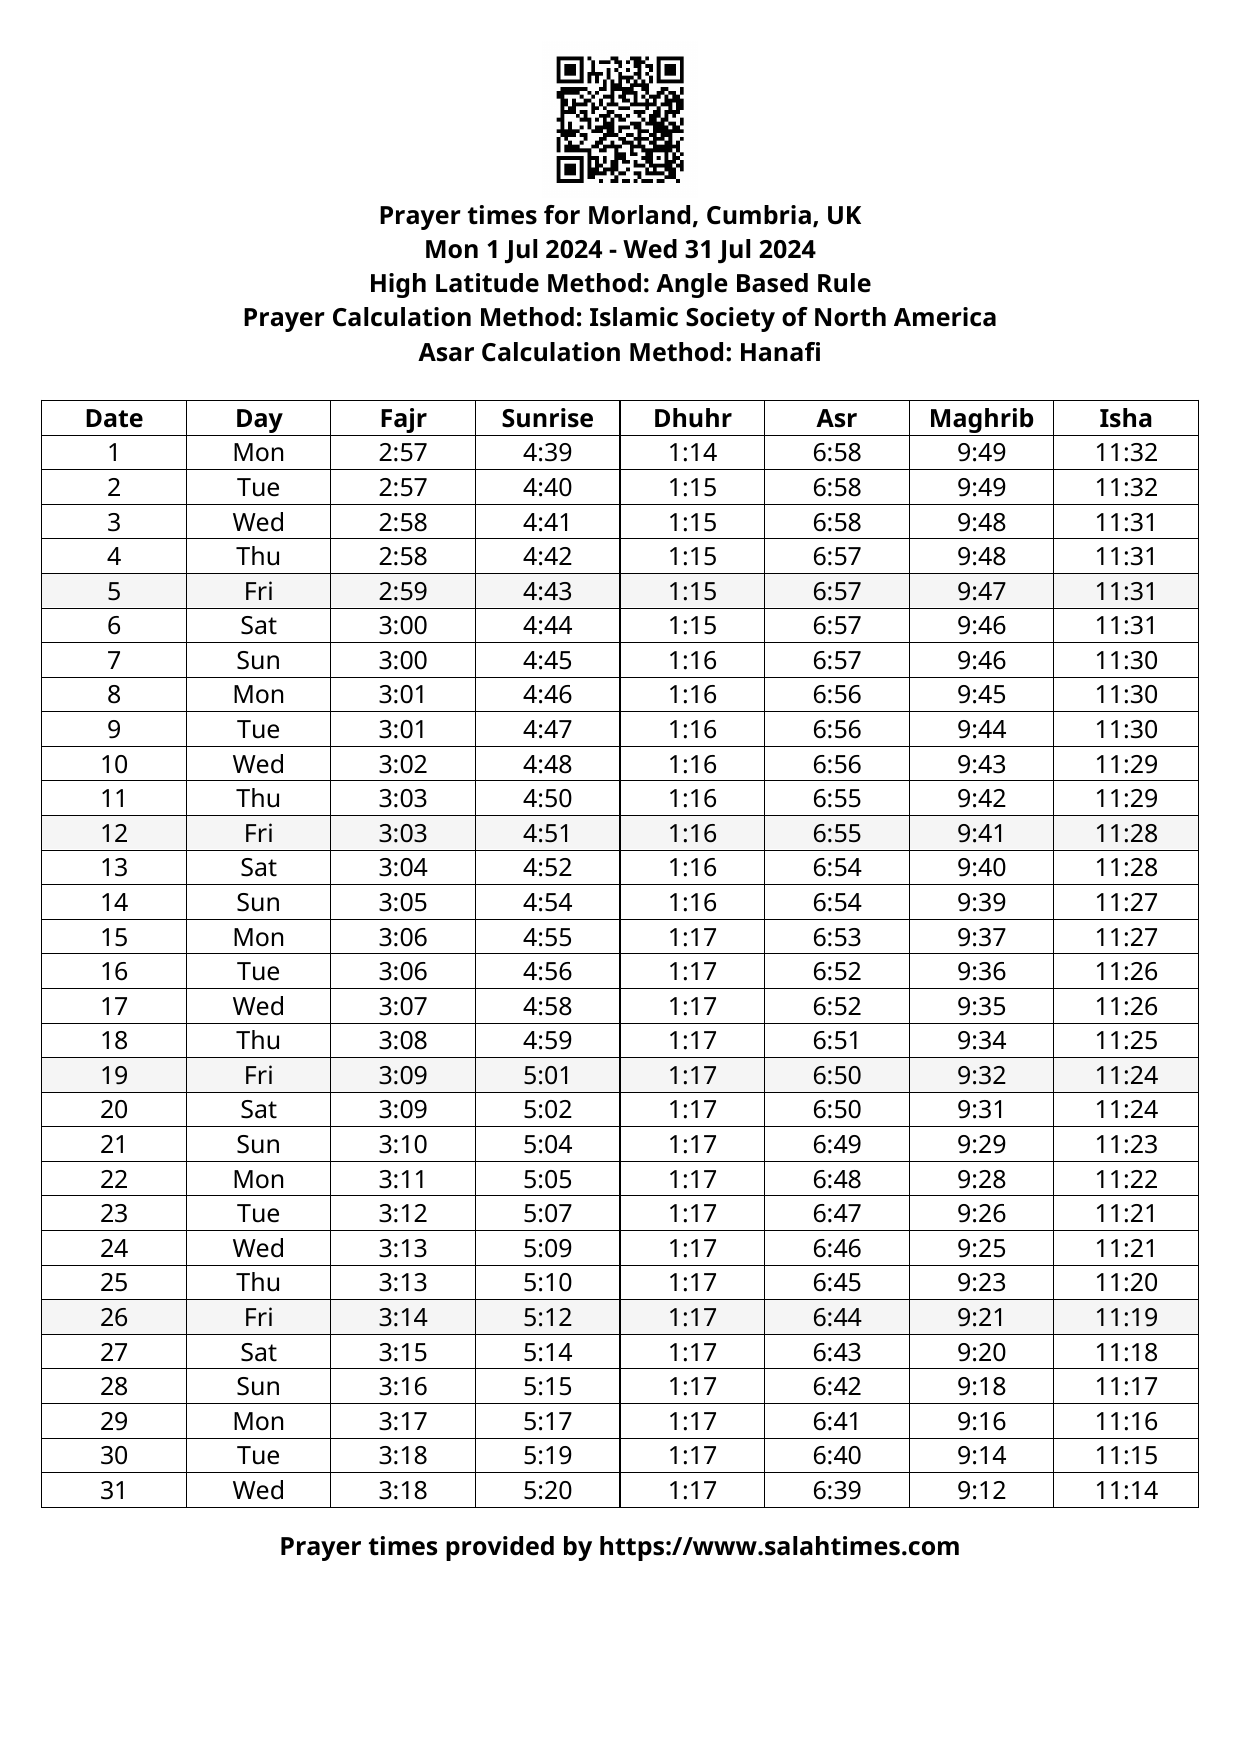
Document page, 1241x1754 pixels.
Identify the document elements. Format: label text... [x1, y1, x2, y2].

table_cell 11:31 [1054, 539, 1198, 573]
table_cell 19 [42, 1058, 186, 1092]
table_header Day [187, 401, 330, 434]
table_cell Tue [187, 1196, 330, 1230]
table_cell Sat [187, 851, 330, 884]
table_cell 12 [42, 816, 186, 849]
table_cell 9:48 [910, 539, 1053, 573]
table_cell 6:55 [765, 781, 909, 815]
table_cell 3:16 [331, 1369, 475, 1403]
table_cell 4:56 [476, 954, 619, 988]
table_cell Sat [187, 1093, 330, 1126]
table_cell 3:06 [331, 920, 475, 953]
table_cell 1:16 [621, 678, 764, 711]
table_cell 5:12 [476, 1300, 619, 1334]
table_cell Thu [187, 1024, 330, 1057]
table_cell 9:45 [910, 678, 1053, 711]
table_cell 9:14 [910, 1439, 1053, 1472]
table_cell 2:58 [331, 505, 475, 538]
table_cell 9:16 [910, 1404, 1053, 1437]
table_cell Fri [187, 574, 330, 607]
table_cell 29 [42, 1404, 186, 1437]
table_cell 1:16 [621, 851, 764, 884]
table_header Fajr [331, 401, 475, 434]
table_cell 11:21 [1054, 1196, 1198, 1230]
table_cell 1:17 [621, 1093, 764, 1126]
table_header Maghrib [910, 401, 1053, 434]
table_cell 3:03 [331, 781, 475, 815]
table_cell 24 [42, 1231, 186, 1264]
table_cell 4:46 [476, 678, 619, 711]
table_cell 15 [42, 920, 186, 953]
table_cell 1:17 [621, 954, 764, 988]
table_cell 5:09 [476, 1231, 619, 1264]
table_cell 4:51 [476, 816, 619, 849]
table_cell 1:16 [621, 781, 764, 815]
table_header Isha [1054, 401, 1198, 434]
table_cell 3:04 [331, 851, 475, 884]
table_cell Mon [187, 920, 330, 953]
table_cell 5:02 [476, 1093, 619, 1126]
table_cell 6:45 [765, 1266, 909, 1299]
text Mon 1 Jul 2024 - Wed 31 Jul 2024 [42, 232, 1198, 266]
table_cell 11:32 [1054, 470, 1198, 504]
table_cell 5:01 [476, 1058, 619, 1092]
table_cell 9:20 [910, 1335, 1053, 1368]
table_cell 9:21 [910, 1300, 1053, 1334]
table_cell 3:18 [331, 1439, 475, 1472]
table_cell Sat [187, 609, 330, 642]
table_cell 6:39 [765, 1473, 909, 1507]
table_cell 6:57 [765, 539, 909, 573]
table_cell 11:26 [1054, 954, 1198, 988]
table_cell 3:07 [331, 989, 475, 1022]
table_cell 1:17 [621, 1300, 764, 1334]
table_cell 3:12 [331, 1196, 475, 1230]
table_cell 14 [42, 885, 186, 919]
table_cell 10 [42, 747, 186, 780]
table_cell 1:17 [621, 1162, 764, 1195]
table_cell 17 [42, 989, 186, 1022]
table_header Sunrise [476, 401, 619, 434]
table_header Date [42, 401, 186, 434]
table_cell 9:34 [910, 1024, 1053, 1057]
table_cell 1:15 [621, 539, 764, 573]
table_cell 1:15 [621, 505, 764, 538]
table_cell 6 [42, 609, 186, 642]
table_cell Mon [187, 1404, 330, 1437]
table_cell 11:25 [1054, 1024, 1198, 1057]
table_cell 1:17 [621, 1127, 764, 1161]
table_cell 9:37 [910, 920, 1053, 953]
table_cell 9:41 [910, 816, 1053, 849]
table_cell 6:46 [765, 1231, 909, 1264]
table_cell 6:48 [765, 1162, 909, 1195]
table_cell 3:03 [331, 816, 475, 849]
table_cell 9:29 [910, 1127, 1053, 1161]
table_cell 13 [42, 851, 186, 884]
table_cell 9:44 [910, 712, 1053, 746]
table_cell 6:52 [765, 989, 909, 1022]
table_cell 4:48 [476, 747, 619, 780]
table_cell 4:55 [476, 920, 619, 953]
table_cell 27 [42, 1335, 186, 1368]
table_cell Thu [187, 539, 330, 573]
table_cell 11:24 [1054, 1093, 1198, 1126]
table_cell Tue [187, 1439, 330, 1472]
table_cell 6:41 [765, 1404, 909, 1437]
table_cell 1:17 [621, 1439, 764, 1472]
table_cell 1:17 [621, 1024, 764, 1057]
table_cell Sun [187, 1127, 330, 1161]
table_cell 11:28 [1054, 816, 1198, 849]
table_cell 6:43 [765, 1335, 909, 1368]
table_cell 9:25 [910, 1231, 1053, 1264]
table_cell Fri [187, 816, 330, 849]
table_cell 4:52 [476, 851, 619, 884]
table_cell 11:20 [1054, 1266, 1198, 1299]
table_cell 11:27 [1054, 920, 1198, 953]
table_cell 6:50 [765, 1093, 909, 1126]
table_cell Wed [187, 747, 330, 780]
table_cell 1:17 [621, 1266, 764, 1299]
table_cell 1:16 [621, 747, 764, 780]
table_cell 1:15 [621, 574, 764, 607]
table_cell 1 [42, 436, 186, 469]
table_cell 9 [42, 712, 186, 746]
table_cell 5:07 [476, 1196, 619, 1230]
table_cell 3:08 [331, 1024, 475, 1057]
table_cell 3:06 [331, 954, 475, 988]
table_cell 1:17 [621, 920, 764, 953]
table_cell 4:47 [476, 712, 619, 746]
table_cell 21 [42, 1127, 186, 1161]
table_cell 6:57 [765, 609, 909, 642]
table_cell 6:50 [765, 1058, 909, 1092]
table_cell 1:15 [621, 609, 764, 642]
table_cell 11:24 [1054, 1058, 1198, 1092]
table_cell 4:41 [476, 505, 619, 538]
table_cell Mon [187, 678, 330, 711]
table_cell 6:44 [765, 1300, 909, 1334]
table_cell 11:30 [1054, 712, 1198, 746]
table_cell Tue [187, 470, 330, 504]
table_cell 6:57 [765, 643, 909, 677]
table_cell 6:56 [765, 678, 909, 711]
table_cell 1:17 [621, 1404, 764, 1437]
table_cell 11 [42, 781, 186, 815]
table_cell 11:22 [1054, 1162, 1198, 1195]
table_cell Wed [187, 1231, 330, 1264]
text Prayer times provided by https://www.salahtimes.com [42, 1528, 1198, 1563]
table_cell 4:54 [476, 885, 619, 919]
table_cell 3:10 [331, 1127, 475, 1161]
table_cell 9:23 [910, 1266, 1053, 1299]
table_cell 9:28 [910, 1162, 1053, 1195]
table_cell 6:54 [765, 851, 909, 884]
table_cell 2:57 [331, 470, 475, 504]
table_cell 4:59 [476, 1024, 619, 1057]
table_cell Thu [187, 781, 330, 815]
table_cell 6:58 [765, 505, 909, 538]
table_cell 6:51 [765, 1024, 909, 1057]
table_cell 11:17 [1054, 1369, 1198, 1403]
table_cell 6:40 [765, 1439, 909, 1472]
table_cell 7 [42, 643, 186, 677]
table_cell 1:17 [621, 1335, 764, 1368]
table_cell 9:18 [910, 1369, 1053, 1403]
table_cell 1:16 [621, 816, 764, 849]
table_cell 8 [42, 678, 186, 711]
table_cell Sun [187, 1369, 330, 1403]
table_cell 25 [42, 1266, 186, 1299]
table_cell 2:59 [331, 574, 475, 607]
table_cell Wed [187, 505, 330, 538]
table_cell 1:16 [621, 643, 764, 677]
table_cell 3:13 [331, 1231, 475, 1264]
table_cell 6:47 [765, 1196, 909, 1230]
table_cell 11:31 [1054, 505, 1198, 538]
table_cell 2 [42, 470, 186, 504]
table_cell 5:20 [476, 1473, 619, 1507]
table_cell 6:54 [765, 885, 909, 919]
table_cell 1:17 [621, 1058, 764, 1092]
table_cell 5:10 [476, 1266, 619, 1299]
table_cell 5:19 [476, 1439, 619, 1472]
table_header Dhuhr [621, 401, 764, 434]
table_cell 3:14 [331, 1300, 475, 1334]
table_cell 6:56 [765, 712, 909, 746]
table_cell 6:58 [765, 436, 909, 469]
table_cell 11:32 [1054, 436, 1198, 469]
table_cell 2:57 [331, 436, 475, 469]
table_cell 9:42 [910, 781, 1053, 815]
table_cell 9:40 [910, 851, 1053, 884]
table_cell 23 [42, 1196, 186, 1230]
table_cell 9:47 [910, 574, 1053, 607]
table_cell Wed [187, 1473, 330, 1507]
table_cell 6:58 [765, 470, 909, 504]
table_cell 30 [42, 1439, 186, 1472]
table_cell 9:26 [910, 1196, 1053, 1230]
table_cell 9:49 [910, 436, 1053, 469]
table_cell 9:31 [910, 1093, 1053, 1126]
table_cell 11:27 [1054, 885, 1198, 919]
table_cell 3:09 [331, 1093, 475, 1126]
table_cell 1:14 [621, 436, 764, 469]
table_cell 3:00 [331, 643, 475, 677]
table_cell 3:09 [331, 1058, 475, 1092]
table_cell 4:44 [476, 609, 619, 642]
table_cell 9:32 [910, 1058, 1053, 1092]
table_cell 4:45 [476, 643, 619, 677]
table_cell 9:36 [910, 954, 1053, 988]
table_cell 22 [42, 1162, 186, 1195]
table_cell 11:21 [1054, 1231, 1198, 1264]
table_cell Fri [187, 1300, 330, 1334]
table_cell 4 [42, 539, 186, 573]
table_cell 3:01 [331, 712, 475, 746]
table_cell 1:17 [621, 1473, 764, 1507]
table_cell 18 [42, 1024, 186, 1057]
text Prayer Calculation Method: Islamic Society of North America [42, 300, 1198, 334]
table_cell 1:17 [621, 989, 764, 1022]
table_cell 1:16 [621, 712, 764, 746]
table_cell 1:17 [621, 1196, 764, 1230]
table_cell 4:58 [476, 989, 619, 1022]
table_cell 6:42 [765, 1369, 909, 1403]
table_cell 11:28 [1054, 851, 1198, 884]
table_cell Sat [187, 1335, 330, 1368]
table_cell 5:14 [476, 1335, 619, 1368]
table_cell 11:18 [1054, 1335, 1198, 1368]
table_cell Thu [187, 1266, 330, 1299]
table_cell 6:57 [765, 574, 909, 607]
table_cell 3:17 [331, 1404, 475, 1437]
table_cell 3:01 [331, 678, 475, 711]
table_cell 20 [42, 1093, 186, 1126]
table_cell 5:04 [476, 1127, 619, 1161]
picture [542, 41, 699, 198]
table_header Asr [765, 401, 909, 434]
table_cell 1:17 [621, 1231, 764, 1264]
table_cell 3 [42, 505, 186, 538]
table_cell Tue [187, 954, 330, 988]
table_cell Mon [187, 1162, 330, 1195]
table_cell 5:17 [476, 1404, 619, 1437]
table_cell 4:50 [476, 781, 619, 815]
table_cell 11:30 [1054, 678, 1198, 711]
table_cell 6:52 [765, 954, 909, 988]
table_cell 9:39 [910, 885, 1053, 919]
table_cell 11:16 [1054, 1404, 1198, 1437]
table_cell 11:31 [1054, 609, 1198, 642]
table_cell 11:23 [1054, 1127, 1198, 1161]
table_cell 1:15 [621, 470, 764, 504]
table_cell 3:05 [331, 885, 475, 919]
table_cell 11:15 [1054, 1439, 1198, 1472]
table_cell 9:46 [910, 643, 1053, 677]
table_cell 5:05 [476, 1162, 619, 1195]
table_cell Tue [187, 712, 330, 746]
table_cell 11:31 [1054, 574, 1198, 607]
table_cell 16 [42, 954, 186, 988]
table_cell 26 [42, 1300, 186, 1334]
table_cell Fri [187, 1058, 330, 1092]
table_cell 9:46 [910, 609, 1053, 642]
table_cell Wed [187, 989, 330, 1022]
table_cell 9:12 [910, 1473, 1053, 1507]
table_cell 3:18 [331, 1473, 475, 1507]
table_cell 11:26 [1054, 989, 1198, 1022]
text High Latitude Method: Angle Based Rule [42, 266, 1198, 300]
table_cell Sun [187, 643, 330, 677]
table_cell 2:58 [331, 539, 475, 573]
table_cell 28 [42, 1369, 186, 1403]
table_cell 4:43 [476, 574, 619, 607]
table_cell 5 [42, 574, 186, 607]
table_cell 6:53 [765, 920, 909, 953]
table_cell 4:42 [476, 539, 619, 573]
table_cell 1:17 [621, 1369, 764, 1403]
text Asar Calculation Method: Hanafi [42, 334, 1198, 368]
table_cell 6:49 [765, 1127, 909, 1161]
table_cell 6:55 [765, 816, 909, 849]
table_cell 11:30 [1054, 643, 1198, 677]
table_cell Mon [187, 436, 330, 469]
table_cell 11:19 [1054, 1300, 1198, 1334]
table_cell 4:39 [476, 436, 619, 469]
table_cell Sun [187, 885, 330, 919]
text Prayer times for Morland, Cumbria, UK [42, 198, 1198, 232]
table_cell 3:13 [331, 1266, 475, 1299]
table_cell 1:16 [621, 885, 764, 919]
table_cell 3:11 [331, 1162, 475, 1195]
table_cell 3:02 [331, 747, 475, 780]
table_cell 3:15 [331, 1335, 475, 1368]
table_cell 11:29 [1054, 781, 1198, 815]
table_cell 9:48 [910, 505, 1053, 538]
table_cell 6:56 [765, 747, 909, 780]
table_cell 9:43 [910, 747, 1053, 780]
table_cell 9:35 [910, 989, 1053, 1022]
table_cell 11:29 [1054, 747, 1198, 780]
table_cell 11:14 [1054, 1473, 1198, 1507]
table_cell 4:40 [476, 470, 619, 504]
table_cell 3:00 [331, 609, 475, 642]
table_cell 9:49 [910, 470, 1053, 504]
table_cell 31 [42, 1473, 186, 1507]
table_cell 5:15 [476, 1369, 619, 1403]
